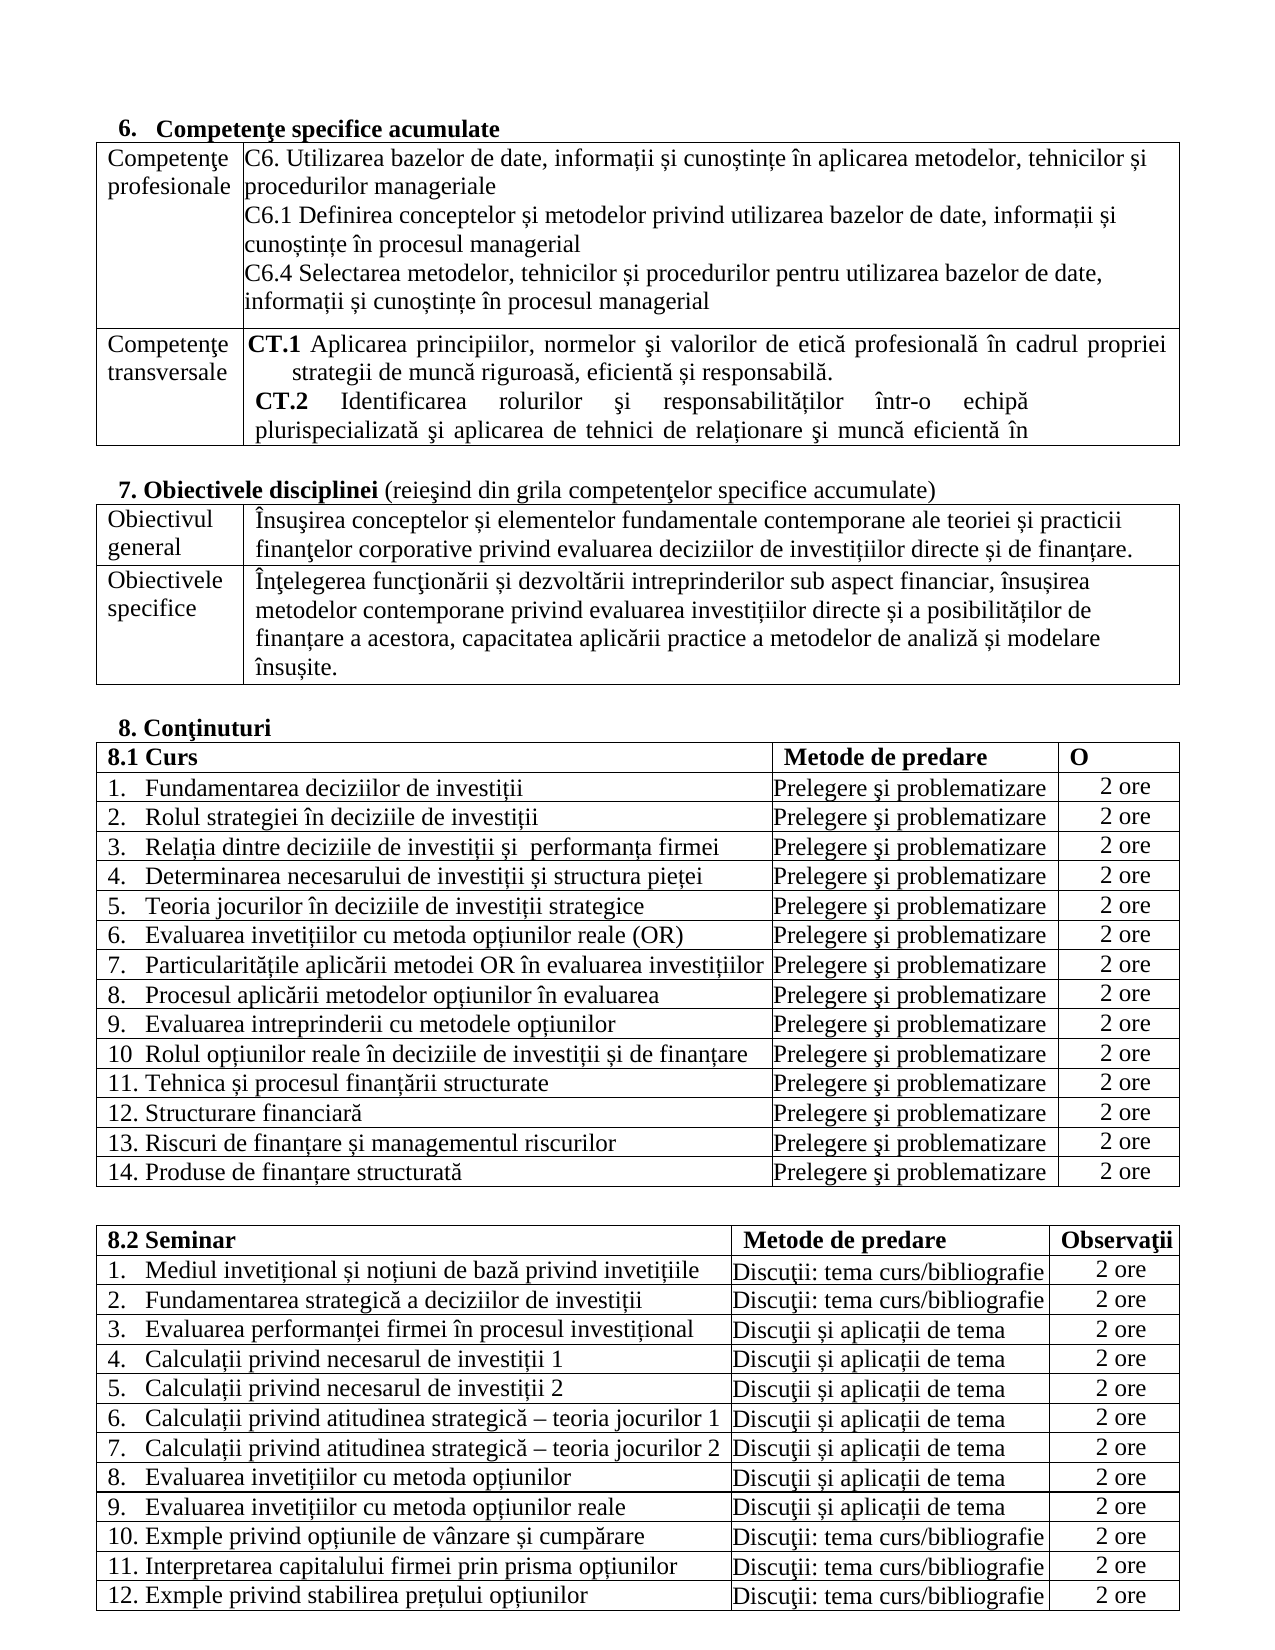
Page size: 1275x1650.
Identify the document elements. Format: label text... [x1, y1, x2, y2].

table_cell 2 ore [1050, 1463, 1179, 1491]
table_cell Prelegere şi problematizare [773, 1009, 1058, 1038]
table_cell Prelegere şi problematizare [773, 950, 1058, 979]
table_cell Discuţii: tema curs/bibliografie [732, 1552, 1049, 1580]
table_header Observaţii [1059, 743, 1179, 772]
text 8. Conţinuturi [118, 713, 1181, 742]
table_cell 14. Produse de finanțare structurată [97, 1157, 772, 1186]
table_cell 2 ore [1059, 1128, 1179, 1156]
table_cell Prelegere şi problematizare [773, 802, 1058, 831]
table_cell 12. Structurare financiară [97, 1098, 772, 1127]
table_header Observaţii [1050, 1226, 1179, 1255]
table_cell Interpretarea capitalului firmei prin prisma opțiunilor [97, 1552, 731, 1580]
table_cell Evaluarea invetițiilor cu metoda opțiunilor reale (OR) [97, 921, 772, 949]
table_cell 2 ore [1050, 1493, 1179, 1521]
table_cell Discuţii și aplicații de tema curs [732, 1404, 1049, 1432]
table_header C6. Utilizarea bazelor de date, informații și cunoștințe în aplicarea metodelor, tehnicilor și procedurilor manageriale C6.1 Definirea conceptelor și metodelor privind utilizarea bazelor de date, informații și cunoștințe în procesul managerial C6.4 Selectarea metodelor, tehnicilor și procedurilor pentru utilizarea bazelor de date, informații și cunoștințe în procesul managerial [244, 143, 1179, 328]
table_cell Relația dintre deciziile de investiții și performanța firmei [97, 832, 772, 860]
table_cell 2 ore [1059, 773, 1179, 801]
table_cell 2 ore [1050, 1374, 1179, 1403]
table_cell 11. Tehnica și procesul finanțării structurate [97, 1069, 772, 1097]
table_header Însuşirea conceptelor și elementelor fundamentale contemporane ale teoriei și practicii finanţelor corporative privind evaluarea deciziilor de investițiilor directe și de finanțare. [244, 505, 1179, 565]
table_header Metode de predare [732, 1226, 1049, 1255]
table_cell Fundamentarea strategică a deciziilor de investiții [97, 1285, 731, 1314]
table_cell Prelegere şi problematizare [773, 1098, 1058, 1127]
table_cell 2 ore [1059, 1069, 1179, 1097]
table_cell Prelegere şi problematizare [773, 832, 1058, 860]
table_cell Rolul strategiei în deciziile de investiții [97, 802, 772, 831]
table_cell 2 ore [1059, 950, 1179, 979]
text 7. Obiectivele disciplinei (reieşind din grila competenţelor specifice accumulate) [118, 475, 1181, 503]
table_cell Calculații privind necesarul de investiții 1 [97, 1345, 731, 1373]
table_cell Fundamentarea deciziilor de investiții [97, 773, 772, 801]
table_cell Competenţe transversale [97, 329, 243, 445]
table_cell Exmple privind opțiunile de vânzare și cumpărare [97, 1522, 731, 1551]
table_cell Înţelegerea funcţionării și dezvoltării intreprinderilor sub aspect financiar, însușirea metodelor contemporane privind evaluarea investițiilor directe și a posibilităților de finanțare a acestora, capacitatea aplicării practice a metodelor de analiză și modelare însușite. [244, 566, 1179, 684]
table_cell 2 ore [1059, 832, 1179, 860]
list Competenţe specifice acumulate [118, 113, 1181, 142]
table_cell 2 ore [1050, 1285, 1179, 1314]
table_cell 2 ore [1059, 1039, 1179, 1067]
table_cell 2 ore [1050, 1522, 1179, 1551]
table_cell 2 ore [1050, 1552, 1179, 1580]
table_cell 2 ore [1050, 1345, 1179, 1373]
table_cell 2 ore [1059, 891, 1179, 919]
table_cell Particularitățile aplicării metodei OR în evaluarea investițiilor [97, 950, 772, 979]
table_cell 2 ore [1059, 1098, 1179, 1127]
table_cell Calculații privind atitudinea strategică – teoria jocurilor 1 [97, 1404, 731, 1432]
table_cell 2 ore [1059, 861, 1179, 890]
table_cell Mediul invetițional și noțiuni de bază privind invetițiile [97, 1256, 731, 1284]
table_cell Prelegere şi problematizare [773, 1039, 1058, 1067]
table_header 8.2 Seminar [97, 1226, 731, 1255]
table_cell Prelegere şi problematizare [773, 1128, 1058, 1156]
table_cell 2 ore [1059, 802, 1179, 831]
table_cell 2 ore [1050, 1581, 1179, 1610]
table_cell 2 ore [1059, 921, 1179, 949]
table_cell 2 ore [1059, 1157, 1179, 1186]
table_cell 2 ore [1059, 1009, 1179, 1038]
table_cell Discuţii și aplicații de tema curs [732, 1315, 1049, 1343]
table_cell Evaluarea invetițiilor cu metoda opțiunilor [97, 1463, 731, 1491]
table_cell Prelegere şi problematizare [773, 891, 1058, 919]
table_cell Procesul aplicării metodelor opțiunilor în evaluarea investițiilor [97, 980, 772, 1008]
table_header 8.1 Curs [97, 743, 772, 772]
table_cell Prelegere şi problematizare [773, 921, 1058, 949]
table_cell Discuţii: tema curs/bibliografie [732, 1256, 1049, 1284]
table_cell Discuţii: tema curs/bibliografie [732, 1581, 1049, 1610]
table_cell Obiectivele specifice [97, 566, 243, 684]
table_cell Discuţii și aplicații de tema curs [732, 1374, 1049, 1403]
table_header Metode de predare [773, 743, 1058, 772]
table_cell Discuţii: tema curs/bibliografie [732, 1285, 1049, 1314]
table_cell Prelegere şi problematizare [773, 1069, 1058, 1097]
table_cell Prelegere şi problematizare [773, 1157, 1058, 1186]
table_cell Evaluarea intreprinderii cu metodele opțiunilor [97, 1009, 772, 1038]
table_cell Calculații privind atitudinea strategică – teoria jocurilor 2 [97, 1433, 731, 1462]
table_cell Discuţii și aplicații de tema curs [732, 1433, 1049, 1462]
table_cell Discuţii și aplicații de tema curs [732, 1463, 1049, 1491]
table_cell 2 ore [1059, 980, 1179, 1008]
table_cell 13. Riscuri de finanțare și managementul riscurilor [97, 1128, 772, 1156]
table_cell 2 ore [1050, 1433, 1179, 1462]
table_cell 2 ore [1050, 1404, 1179, 1432]
table_cell Evaluarea invetițiilor cu metoda opțiunilor reale [97, 1493, 731, 1521]
table_cell Prelegere şi problematizare [773, 861, 1058, 890]
table_cell 2 ore [1050, 1256, 1179, 1284]
table_cell Evaluarea performanței firmei în procesul investițional [97, 1315, 731, 1343]
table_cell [732, 1493, 1049, 1521]
table_cell 10 Rolul opțiunilor reale în deciziile de investiții și de finanțare [97, 1039, 772, 1067]
table_header Competenţe profesionale [97, 143, 243, 328]
table_cell Discuţii și aplicații de tema curs [732, 1345, 1049, 1373]
table_cell Prelegere şi problematizare [773, 773, 1058, 801]
table_cell CT.1 Aplicarea principiilor, normelor şi valorilor de etică profesională în cadrul propriei strategii de muncă riguroasă, eficientă și responsabilă. CT.2 Identificarea rolurilor şi responsabilităților într-o echipă plurispecializată şi aplicarea de tehnici de relaționare şi muncă eficientă în cadrul echipei [244, 329, 1179, 445]
table_cell Teoria jocurilor în deciziile de investiții strategice [97, 891, 772, 919]
table_cell Determinarea necesarului de investiții și structura pieței [97, 861, 772, 890]
table_cell Discuţii: tema curs/bibliografie [732, 1522, 1049, 1551]
table_cell Calculații privind necesarul de investiții 2 [97, 1374, 731, 1403]
table_cell Exmple privind stabilirea prețului opțiunilor [97, 1581, 731, 1610]
table_header Obiectivul general [97, 505, 243, 565]
table_cell Prelegere şi problematizare [773, 980, 1058, 1008]
table_cell 2 ore [1050, 1315, 1179, 1343]
